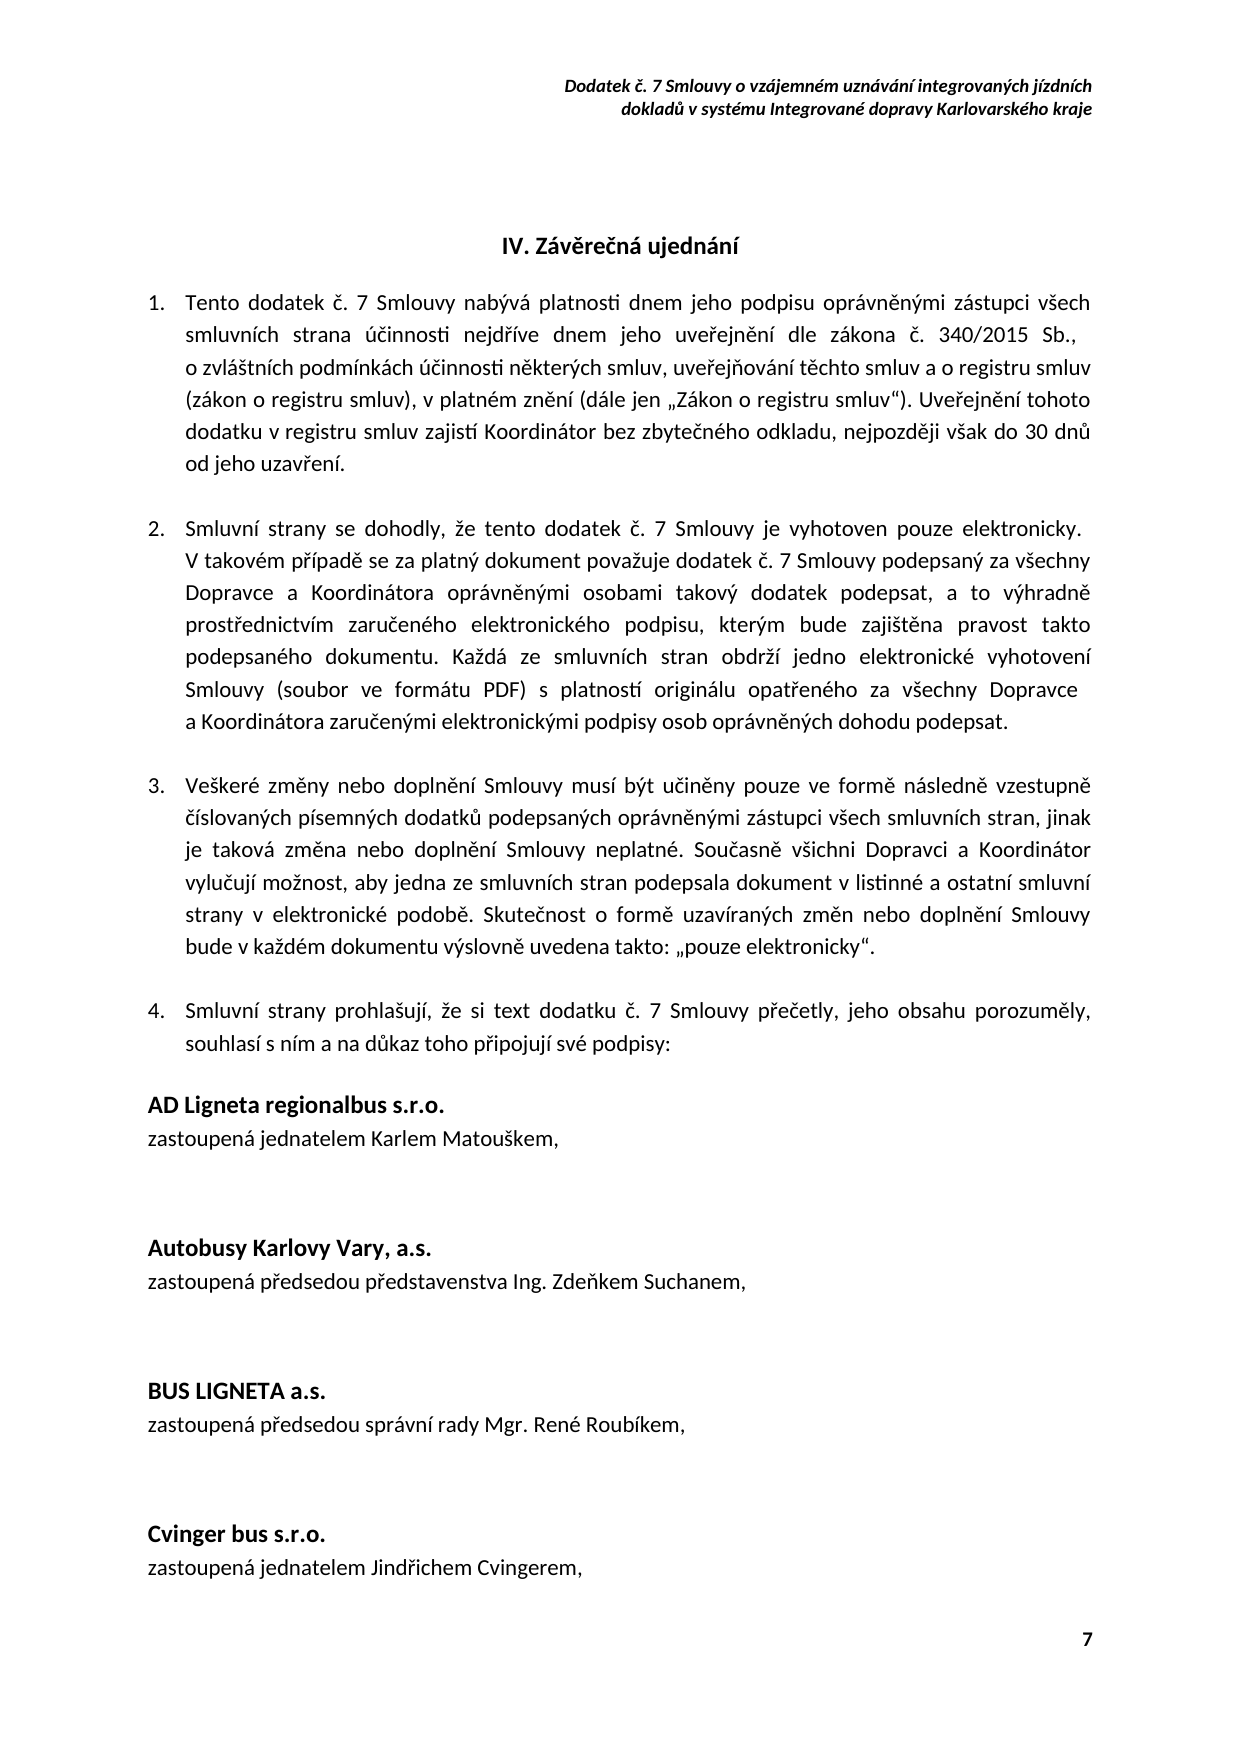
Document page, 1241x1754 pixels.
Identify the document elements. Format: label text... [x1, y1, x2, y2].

text Cvinger bus s.r.o. [148, 1518, 1092, 1548]
list Veškeré změny nebo doplnění Smlouvy musí být učiněny pouze ve formě následně vzestupně číslovaných písemných dodatků podepsaných oprávněnými zástupci všech smluvních stran, jinak je taková změna nebo doplnění Smlouvy neplatné. Současně všichni Dopravci a Koordinátor vylučují možnost, aby jedna ze smluvních stran podepsala dokument v listinné a ostatní smluvní strany v elektronické podobě. Skutečnost o formě uzavíraných změn nebo doplnění Smlouvy bude v každém dokumentu výslovně uvedena takto: „pouze elektronicky“. [148, 771, 1092, 960]
text zastoupená předsedou představenstva Ing. Zdeňkem Suchanem, [148, 1267, 1092, 1295]
list Tento dodatek č. 7 Smlouvy nabývá platnosti dnem jeho podpisu oprávněnými zástupci všech smluvních strana účinnosti nejdříve dnem jeho uveřejnění dle zákona č. 340/2015 Sb., o zvláštních podmínkách účinnosti některých smluv, uveřejňování těchto smluv a o registru smluv (zákon o registru smluv), v platném znění (dále jen „Zákon o registru smluv“). Uveřejnění tohoto dodatku v registru smluv zajistí Koordinátor bez zbytečného odkladu, nejpozději však do 30 dnů od jeho uzavření. [148, 288, 1092, 477]
text AD Ligneta regionalbus s.r.o. [148, 1089, 1092, 1119]
text Autobusy Karlovy Vary, a.s. [148, 1232, 1092, 1262]
text zastoupená předsedou správní rady Mgr. René Roubíkem, [148, 1410, 1092, 1438]
list Smluvní strany prohlašují, že si text dodatku č. 7 Smlouvy přečetly, jeho obsahu porozuměly, souhlasí s ním a na důkaz toho připojují své podpisy: [148, 997, 1092, 1057]
text zastoupená jednatelem Karlem Matouškem, [148, 1124, 1092, 1152]
text BUS LIGNETA a.s. [148, 1375, 1092, 1406]
list Smluvní strany se dohodly, že tento dodatek č. 7 Smlouvy je vyhotoven pouze elektronicky. V takovém případě se za platný dokument považuje dodatek č. 7 Smlouvy podepsaný za všechny Dopravce a Koordinátora oprávněnými osobami takový dodatek podepsat, a to výhradně prostřednictvím zaručeného elektronického podpisu, kterým bude zajištěna pravost takto podepsaného dokumentu. Každá ze smluvních stran obdrží jedno elektronické vyhotovení Smlouvy (soubor ve formátu PDF) s platností originálu opatřeného za všechny Dopravce a Koordinátora zaručenými elektronickými podpisy osob oprávněných dohodu podepsat. [148, 514, 1092, 735]
text IV. Závěrečná ujednání [148, 230, 1092, 261]
text zastoupená jednatelem Jindřichem Cvingerem, [148, 1553, 1092, 1581]
